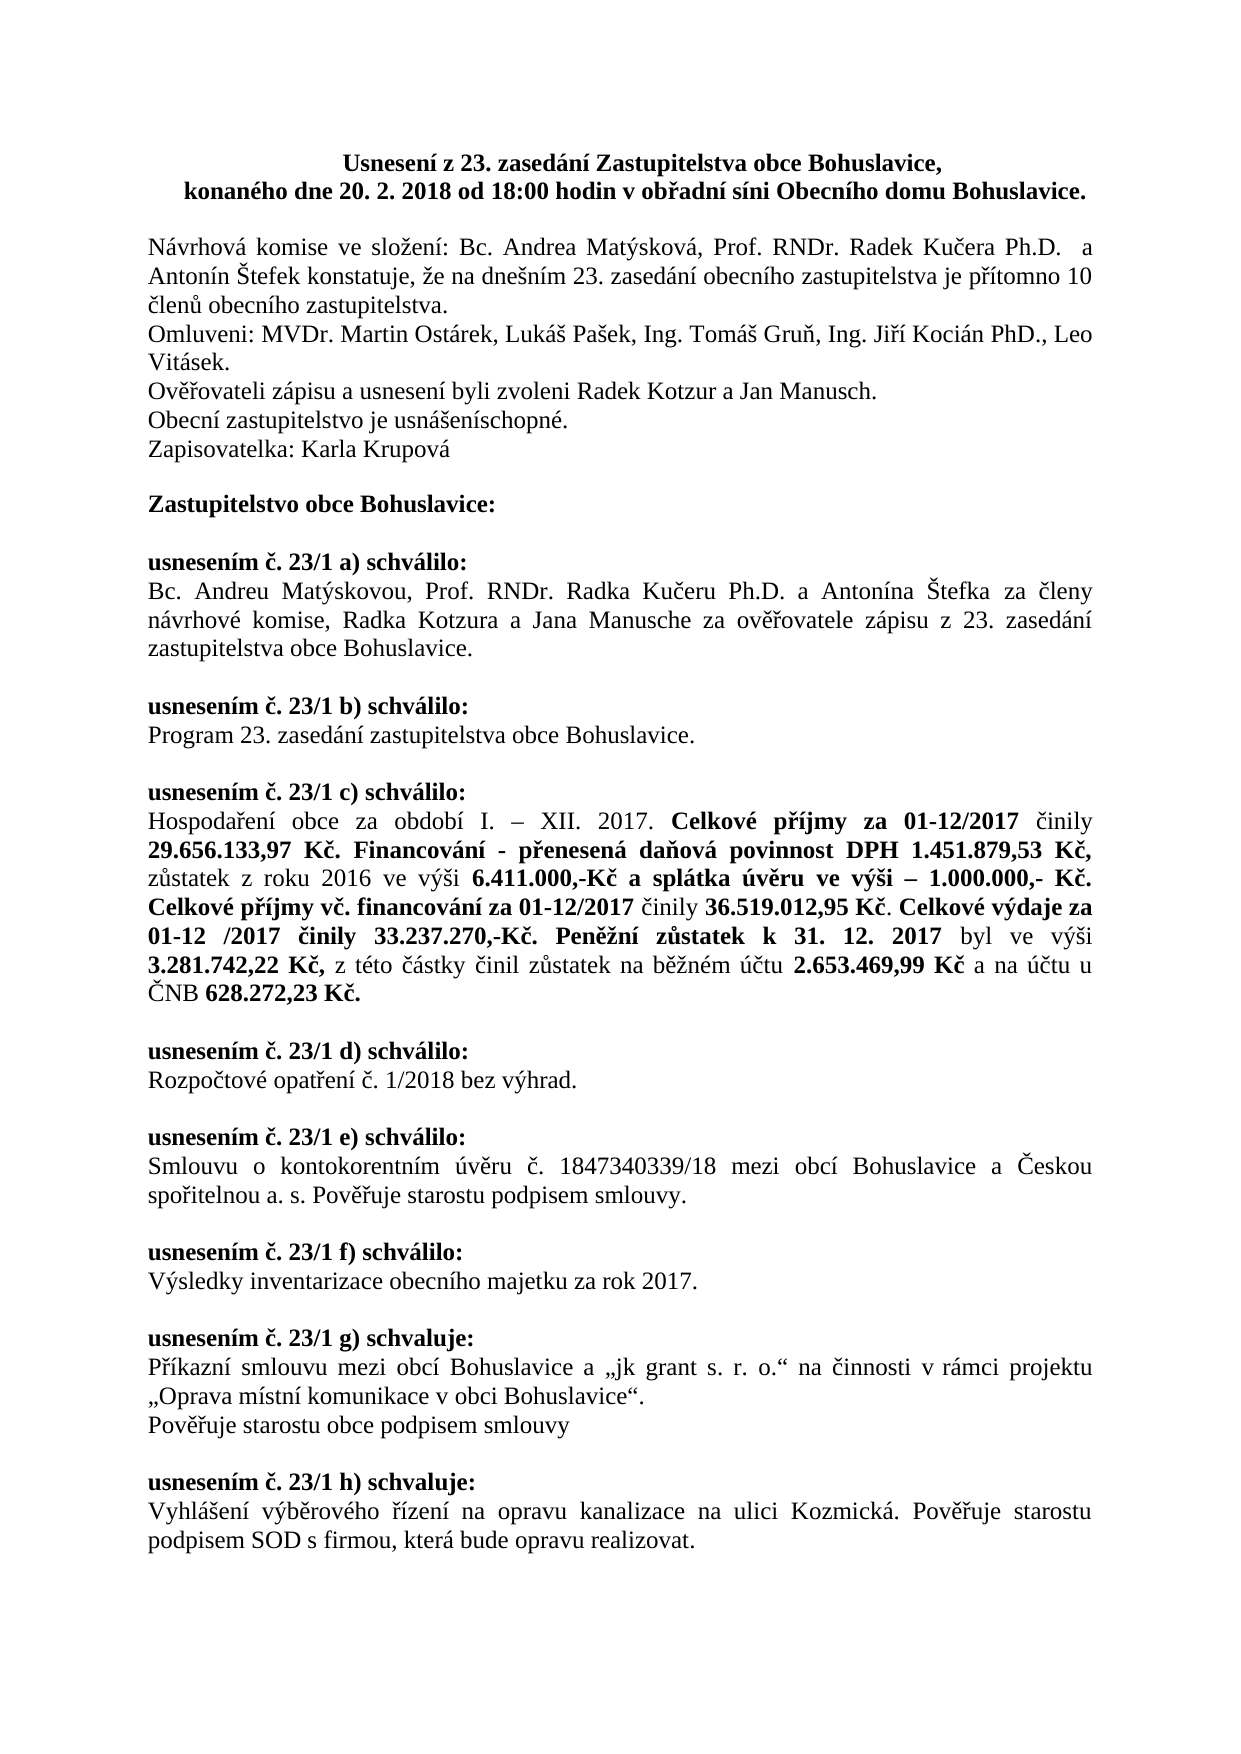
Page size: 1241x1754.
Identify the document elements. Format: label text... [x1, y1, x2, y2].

text Vyhlášení výběrového řízení na opravu kanalizace na ulici Kozmická. Pověřuje starostu podpisem SOD s firmou, která bude opravu realizovat. [148, 1496, 1093, 1553]
text usnesením č. 23/1 c) schválilo: [148, 777, 1093, 806]
text Smlouvu o kontokorentním úvěru č. 1847340339/18 mezi obcí Bohuslavice a Českou spořitelnou a. s. Pověřuje starostu podpisem smlouvy. [148, 1151, 1093, 1208]
text Rozpočtové opatření č. 1/2018 bez výhrad. [148, 1065, 1093, 1093]
text usnesením č. 23/1 a) schválilo: [148, 547, 1093, 576]
text usnesením č. 23/1 e) schválilo: [148, 1122, 1093, 1151]
text Obecní zastupitelstvo je usnášeníschopné. [148, 405, 1093, 434]
text Příkazní smlouvu mezi obcí Bohuslavice a „jk grant s. r. o.“ na činnosti v rámci projektu „Oprava místní komunikace v obci Bohuslavice“. [148, 1352, 1093, 1410]
text usnesením č. 23/1 g) schvaluje: [148, 1323, 1093, 1352]
text Program 23. zasedání zastupitelstva obce Bohuslavice. [148, 720, 1093, 748]
text usnesením č. 23/1 f) schválilo: [148, 1237, 1093, 1266]
text usnesením č. 23/1 d) schválilo: [148, 1036, 1093, 1065]
text Bc. Andreu Matýskovou, Prof. RNDr. Radka Kučeru Ph.D. a Antonína Štefka za členy návrhové komise, Radka Kotzura a Jana Manusche za ověřovatele zápisu z 23. zasedání zastupitelstva obce Bohuslavice. [148, 576, 1093, 662]
subtitle konaného dne 20. 2. 2018 od 18:00 hodin v obřadní síni Obecního domu Bohuslavice. [177, 176, 1093, 205]
text usnesením č. 23/1 b) schválilo: [148, 691, 1093, 720]
text Pověřuje starostu obce podpisem smlouvy [148, 1410, 1093, 1438]
text Ověřovateli zápisu a usnesení byli zvoleni Radek Kotzur a Jan Manusch. [148, 376, 1093, 405]
text Omluveni: MVDr. Martin Ostárek, Lukáš Pašek, Ing. Tomáš Gruň, Ing. Jiří Kocián PhD., Leo Vitásek. [148, 319, 1093, 376]
text Zastupitelstvo obce Bohuslavice: [148, 491, 1102, 518]
text Návrhová komise ve složení: Bc. Andrea Matýsková, Prof. RNDr. Radek Kučera Ph.D. a Antonín Štefek konstatuje, že na dnešním 23. zasedání obecního zastupitelstva je přítomno 10 členů obecního zastupitelstva. [148, 232, 1093, 319]
text usnesením č. 23/1 h) schvaluje: [148, 1467, 1093, 1496]
text Hospodaření obce za období I. – XII. 2017. Celkové příjmy za 01-12/2017 činily 29.656.133,97 Kč. Financování - přenesená daňová povinnost DPH 1.451.879,53 Kč, zůstatek z roku 2016 ve výši 6.411.000,-Kč a splátka úvěru ve výši – 1.000.000,- Kč. Celkové příjmy vč. financování za 01-12/2017 činily 36.519.012,95 Kč. Celkové výdaje za 01-12 /2017 činily 33.237.270,-Kč. Peněžní zůstatek k 31. 12. 2017 byl ve výši 3.281.742,22 Kč, z této částky činil zůstatek na běžném účtu 2.653.469,99 Kč a na účtu u ČNB 628.272,23 Kč. [148, 806, 1093, 1007]
subtitle Usnesení z 23. zasedání Zastupitelstva obce Bohuslavice, [192, 148, 1093, 176]
text Zapisovatelka: Karla Krupová [148, 434, 1093, 462]
text Výsledky inventarizace obecního majetku za rok 2017. [148, 1266, 1093, 1295]
